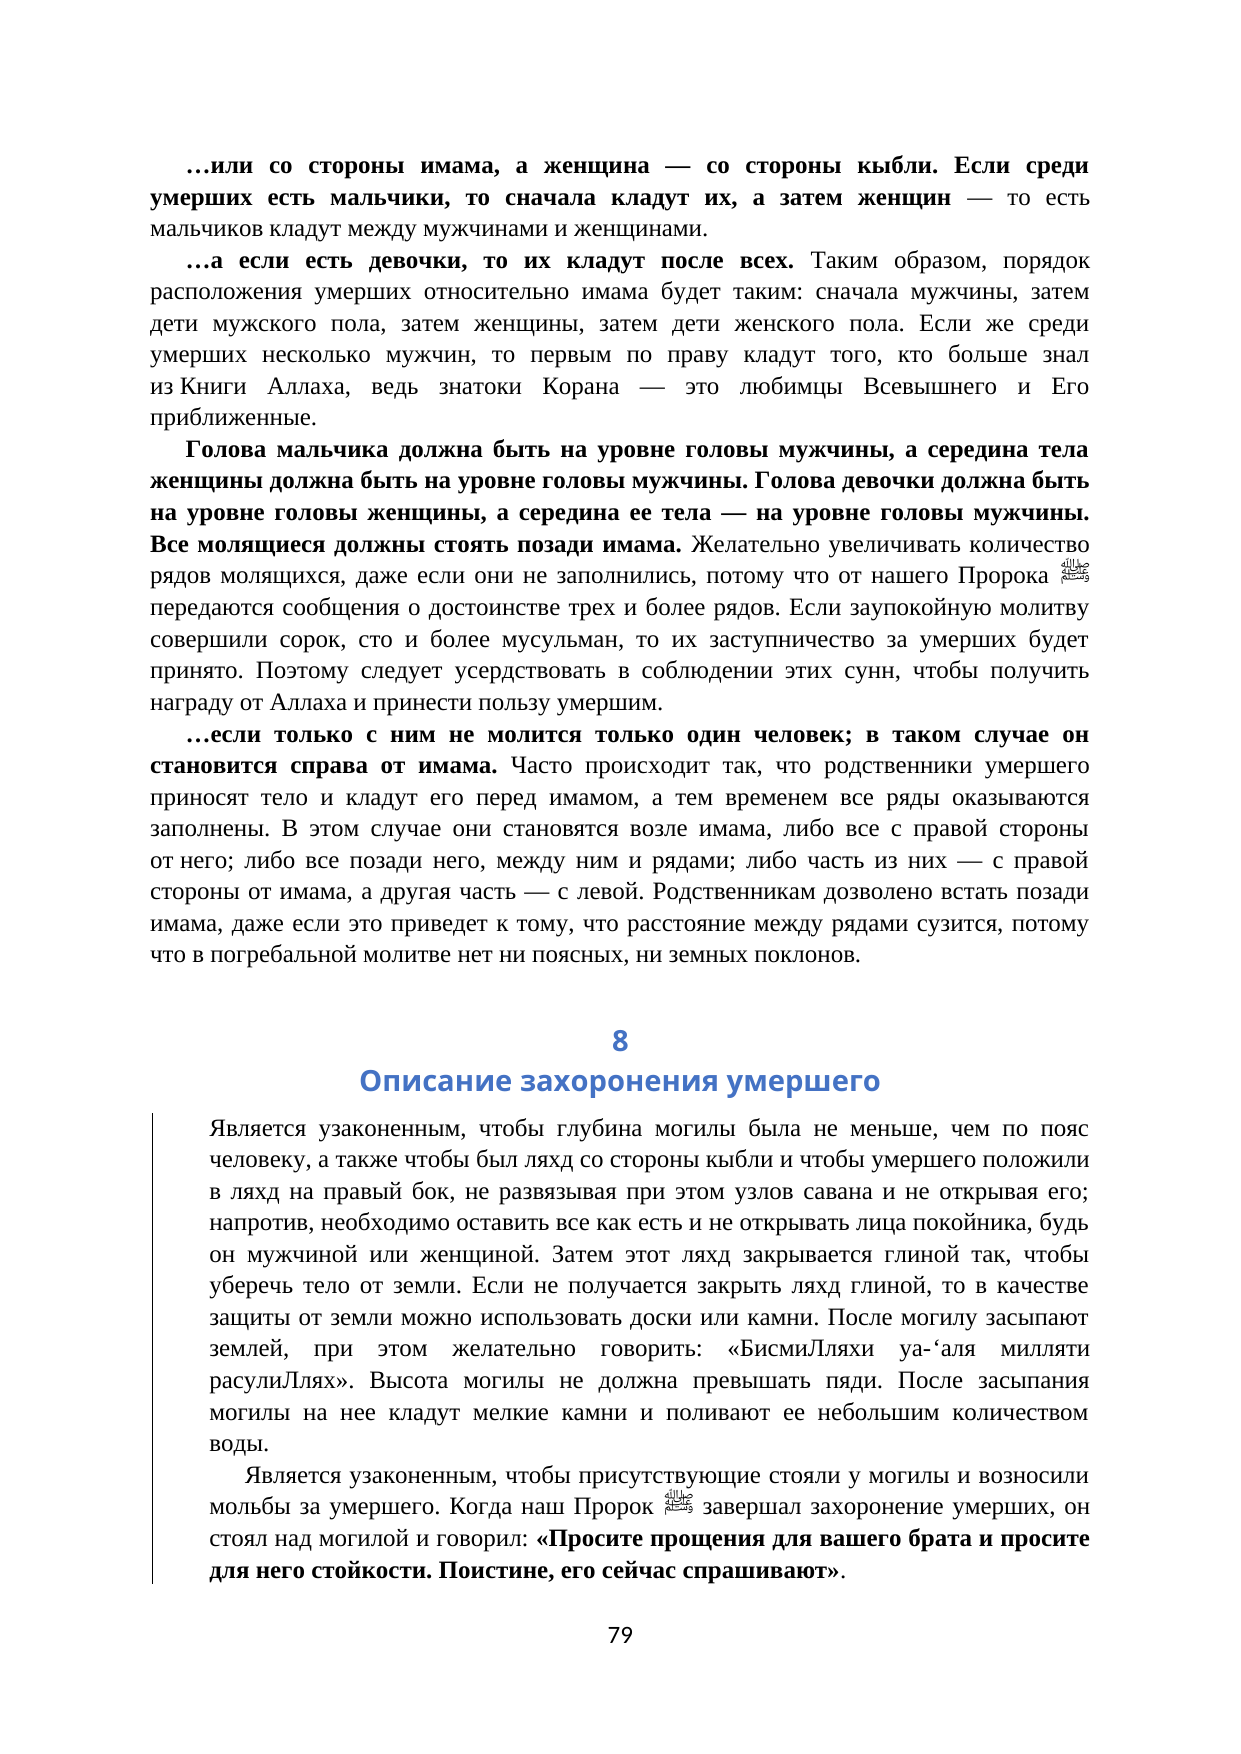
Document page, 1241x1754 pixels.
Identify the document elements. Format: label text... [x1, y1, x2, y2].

text …или со стороны имама, а женщина — со стороны кыбли. Если среди умерших есть мальчики, то сначала кладут их, а затем женщин — то есть мальчиков кладут между мужчинами и женщинами. [150, 150, 1090, 242]
subtitle 8 Описание захоронения умершего [150, 1021, 1090, 1100]
text …а если есть девочки, то их кладут после всех. Таким образом, порядок расположения умерших относительно имама будет таким: сначала мужчины, затем дети мужского пола, затем женщины, затем дети женского пола. Если же среди умерших несколько мужчин, то первым по праву кладут того, кто больше знал из Книги Аллаха, ведь знатоки Корана — это любимцы Всевышнего и Его приближенные. [150, 245, 1090, 431]
text Является узаконенным, чтобы глубина могилы была не меньше, чем по пояс человеку, а также чтобы был ляхд со стороны кыбли и чтобы умершего положили в ляхд на правый бок, не развязывая при этом узлов савана и не открывая его; напротив, необходимо оставить все как есть и не открывать лица покойника, будь он мужчиной или женщиной. Затем этот ляхд закрывается глиной так, чтобы уберечь тело от земли. Если не получается закрыть ляхд глиной, то в качестве защиты от земли можно использовать доски или камни. После могилу засыпают землей, при этом желательно говорить: «БисмиЛляхи уа-‘аля милляти расулиЛлях». Высота могилы не должна превышать пяди. После засыпания могилы на нее кладут мелкие камни и поливают ее небольшим количеством воды. [153, 1113, 1090, 1457]
text Голова мальчика должна быть на уровне головы мужчины, а середина тела женщины должна быть на уровне головы мужчины. Голова девочки должна быть на уровне головы женщины, а середина ее тела — на уровне головы мужчины. Все молящиеся должны стоять позади имама. Желательно увеличивать количество рядов молящихся, даже если они не заполнились, потому что от нашего Пророка ﷺ передаются сообщения о достоинстве трех и более рядов. Если заупокойную молитву совершили сорок, сто и более мусульман, то их заступничество за умерших будет принято. Поэтому следует усердствовать в соблюдении этих сунн, чтобы получить награду от Аллаха и принести пользу умершим. [150, 434, 1090, 716]
text …если только с ним не молится только один человек; в таком случае он становится справа от имама. Часто происходит так, что родственники умершего приносят тело и кладут его перед имамом, а тем временем все ряды оказываются заполнены. В этом случае они становятся возле имама, либо все с правой стороны от него; либо все позади него, между ним и рядами; либо часть из них — с правой стороны от имама, а другая часть — с левой. Родственникам дозволено встать позади имама, даже если это приведет к тому, что расстояние между рядами сузится, потому что в погребальной молитве нет ни поясных, ни земных поклонов. [150, 719, 1090, 968]
text Является узаконенным, чтобы присутствующие стояли у могилы и возносили мольбы за умершего. Когда наш Пророк ﷺ завершал захоронение умерших, он стоял над могилой и говорил: «Просите прощения для вашего брата и просите для него стойкости. Поистине, его сейчас спрашивают». [153, 1460, 1090, 1584]
